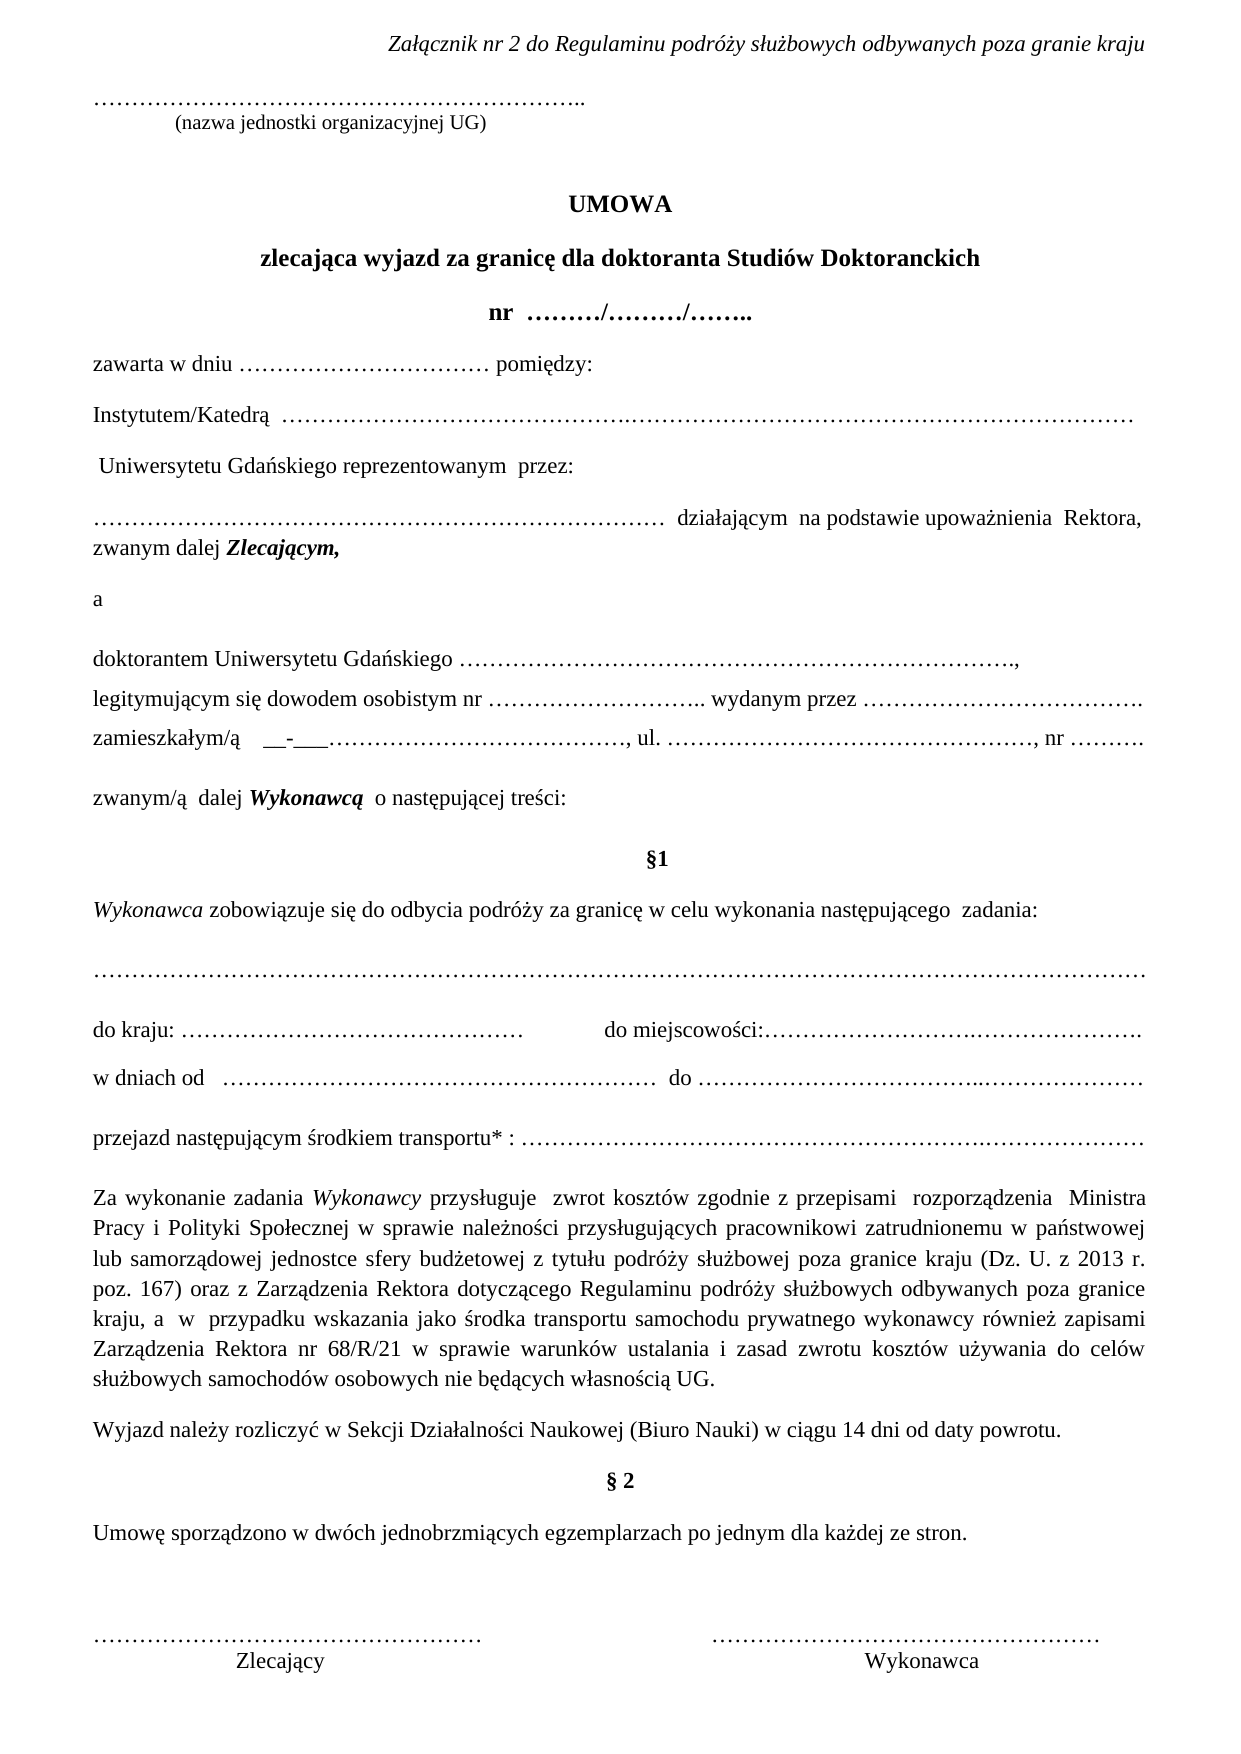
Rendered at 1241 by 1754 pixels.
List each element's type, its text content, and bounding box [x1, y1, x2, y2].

text Zlecający Wykonawca [93, 1647, 1147, 1673]
text ……………………………………………………….. [93, 84, 1147, 110]
text nr ………/………/…….. [93, 297, 1147, 325]
text UMOWA [93, 189, 1147, 218]
text Umowę sporządzono w dwóch jednobrzmiących egzemplarzach po jednym dla każdej ze stron. [93, 1519, 1147, 1545]
text Wykonawca zobowiązuje się do odbycia podróży za granicę w celu wykonania następującego zadania: [93, 896, 1147, 922]
text przejazd następującym środkiem transportu* : …………………………………………………….………………… [93, 1124, 1147, 1150]
text zlecająca wyjazd za granicę dla doktoranta Studiów Doktoranckich [93, 243, 1147, 272]
text w dniach od ………………………………………………… do ………………………………..………………… [93, 1064, 1147, 1090]
text Uniwersytetu Gdańskiego reprezentowanym przez: [93, 453, 1147, 479]
text Za wykonanie zadania Wykonawcy przysługuje zwrot kosztów zgodnie z przepisami rozporządzenia Ministra Pracy i Polityki Społecznej w sprawie należności przysługujących pracownikowi zatrudnionemu w państwowej lub samorządowej jednostce sfery budżetowej z tytułu podróży służbowej poza granice kraju (Dz. U. z 2013 r. poz. 167) oraz z Zarządzenia Rektora dotyczącego Regulaminu podróży służbowych odbywanych poza granice kraju, a w przypadku wskazania jako środka transportu samochodu prywatnego wykonawcy również zapisami Zarządzenia Rektora nr 68/R/21 w sprawie warunków ustalania i zasad zwrotu kosztów używania do celów służbowych samochodów osobowych nie będących własnością UG. [93, 1184, 1147, 1392]
text Załącznik nr 2 do Regulaminu podróży służbowych odbywanych poza granie kraju [93, 29, 1147, 56]
text zawarta w dniu …………………………… pomiędzy: [93, 351, 1147, 377]
text § 2 [93, 1468, 1147, 1494]
text ………………………………………………………………… działającym na podstawie upoważnienia Rektora, zwanym dalej Zlecającym, [93, 504, 1147, 560]
text Wyjazd należy rozliczyć w Sekcji Działalności Naukowej (Biuro Nauki) w ciągu 14 dni od daty powrotu. [93, 1417, 1147, 1443]
text §1 [93, 845, 1147, 871]
text doktorantem Uniwersytetu Gdańskiego ………………………………………………………………., legitymującym się dowodem osobistym nr ……………………….. wydanym przez ………………………………. zamieszkałym/ą __-___…………………………………, ul. …………………………………………, nr ………. [93, 645, 1147, 751]
text ………………………………………………………………………………………………………………………… [93, 956, 1147, 982]
text do kraju: ……………………………………… do miejscowości:……………………….…………………. [93, 1016, 1147, 1043]
text Instytutem/Katedrą ……………………………………….………………………………………………………… [93, 402, 1147, 428]
text zwanym/ą dalej Wykonawcą o następującej treści: [93, 784, 1147, 811]
text a [93, 585, 1147, 611]
text (nazwa jednostki organizacyjnej UG) [93, 110, 1147, 134]
text …………………………………………… …………………………………………… [93, 1621, 1147, 1647]
